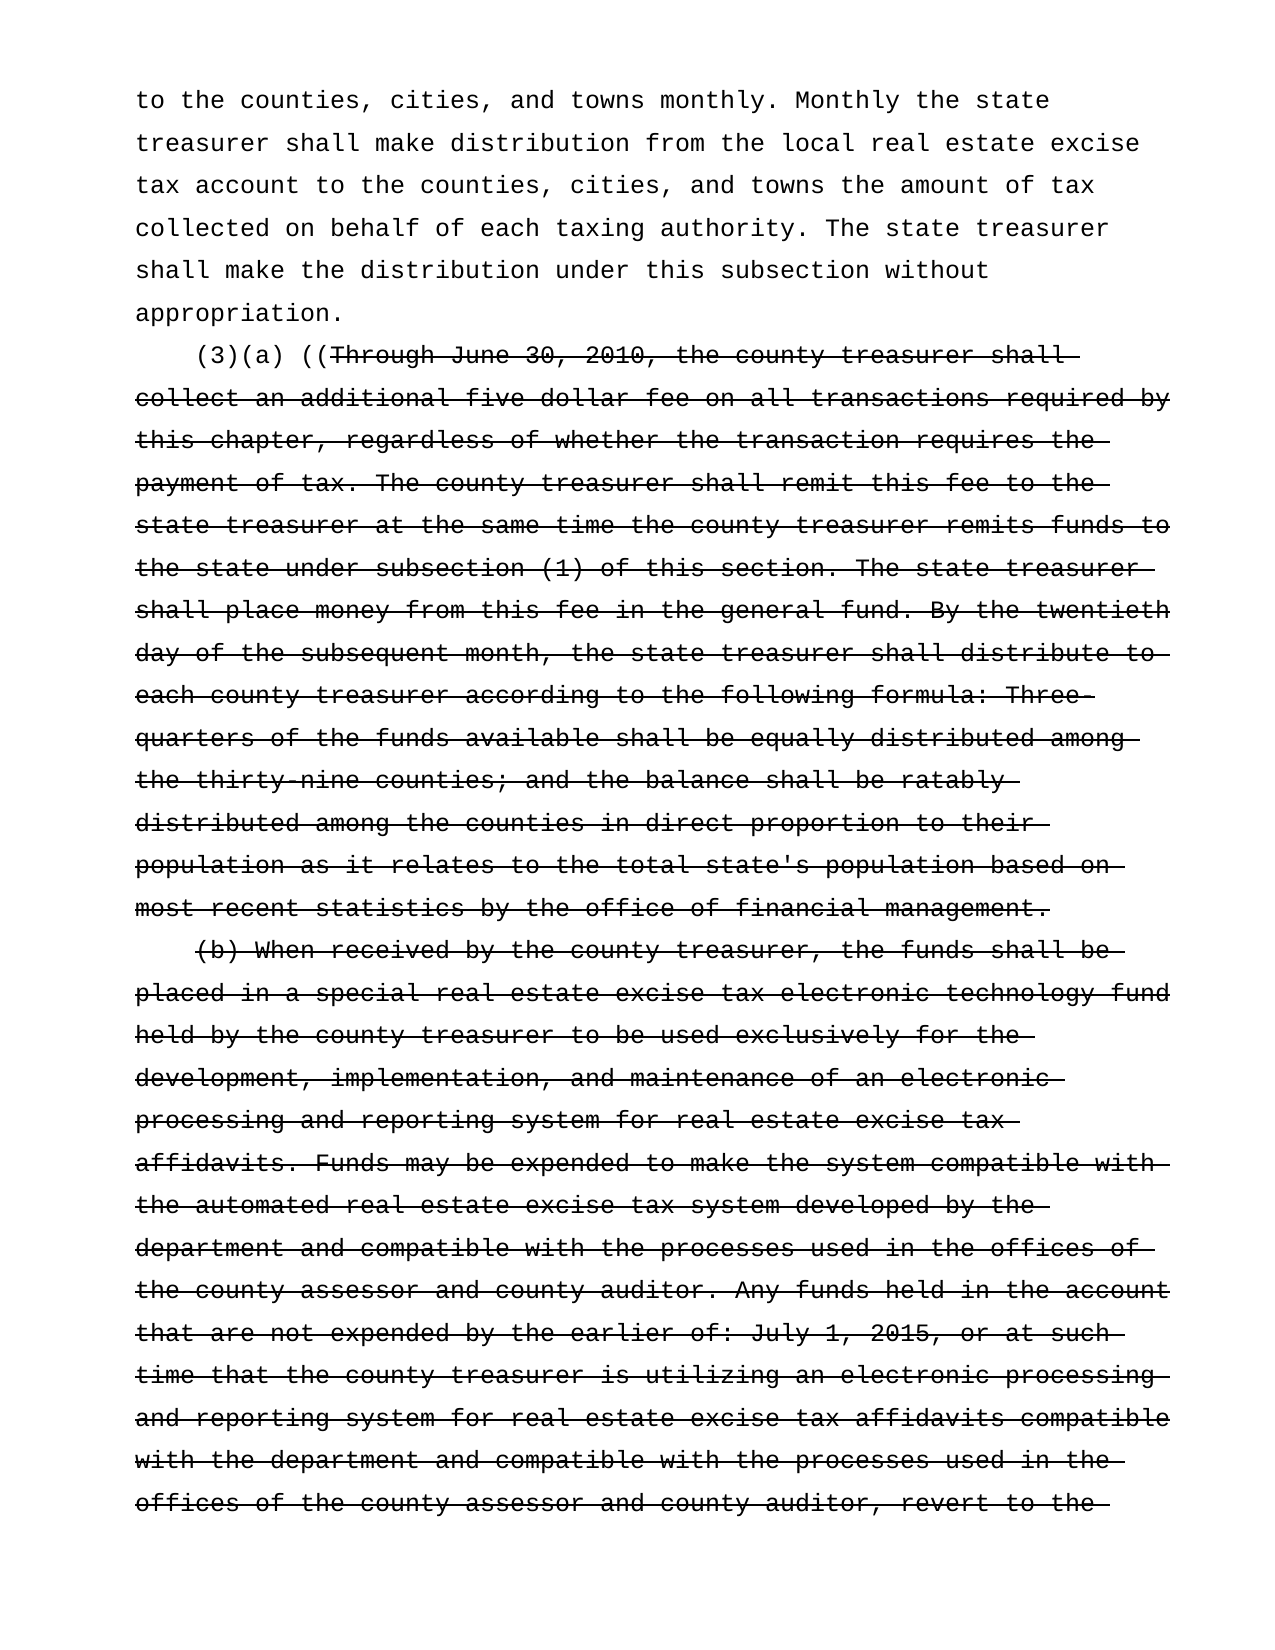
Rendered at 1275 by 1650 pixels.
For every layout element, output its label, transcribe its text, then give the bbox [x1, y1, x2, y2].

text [135, 1421, 1170, 1520]
text (3)(a) ((Through June 30, 2010, the county treasurer shall collect an additional five dollar fee on all transactions required by this chapter, regardless of whether the transaction requires the payment of tax. The county treasurer shall remit this fee to the state treasurer at the same time the county treasurer remits funds to the state under subsection (1) of this section. The state treasurer shall place money from this fee in the general fund. By the twentieth day of the subsequent month, the state treasurer shall distribute to each county treasurer according to the following formula: Three-quarters of the funds available shall be equally distributed among the thirty-nine counties; and the balance shall be ratably distributed among the counties in direct proportion to their population as it relates to the total state's population based on most recent statistics by the office of financial management. [135, 330, 1170, 399]
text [135, 75, 1170, 330]
text (3)(a) ((Through June 30, 2010, the county treasurer shall collect an additional five dollar fee on all transactions required by this chapter, regardless of whether the transaction requires the payment of tax. The county treasurer shall remit this fee to the state treasurer at the same time the county treasurer remits funds to the state under subsection (1) of this section. The state treasurer shall place money from this fee in the general fund. By the twentieth day of the subsequent month, the state treasurer shall distribute to each county treasurer according to the following formula: Three-quarters of the funds available shall be equally distributed among the thirty-nine counties; and the balance shall be ratably distributed among the counties in direct proportion to their population as it relates to the total state's population based on most recent statistics by the office of financial management. [135, 656, 1170, 925]
text (3)(a) ((Through June 30, 2010, the county treasurer shall collect an additional five dollar fee on all transactions required by this chapter, regardless of whether the transaction requires the payment of tax. The county treasurer shall remit this fee to the state treasurer at the same time the county treasurer remits funds to the state under subsection (1) of this section. The state treasurer shall place money from this fee in the general fund. By the twentieth day of the subsequent month, the state treasurer shall distribute to each county treasurer according to the following formula: Three-quarters of the funds available shall be equally distributed among the thirty-nine counties; and the balance shall be ratably distributed among the counties in direct proportion to their population as it relates to the total state's population based on most recent statistics by the office of financial management. [135, 401, 1170, 526]
text (3)(a) ((Through June 30, 2010, the county treasurer shall collect an additional five dollar fee on all transactions required by this chapter, regardless of whether the transaction requires the payment of tax. The county treasurer shall remit this fee to the state treasurer at the same time the county treasurer remits funds to the state under subsection (1) of this section. The state treasurer shall place money from this fee in the general fund. By the twentieth day of the subsequent month, the state treasurer shall distribute to each county treasurer according to the following formula: Three-quarters of the funds available shall be equally distributed among the thirty-nine counties; and the balance shall be ratably distributed among the counties in direct proportion to their population as it relates to the total state's population based on most recent statistics by the office of financial management. [135, 528, 1170, 611]
